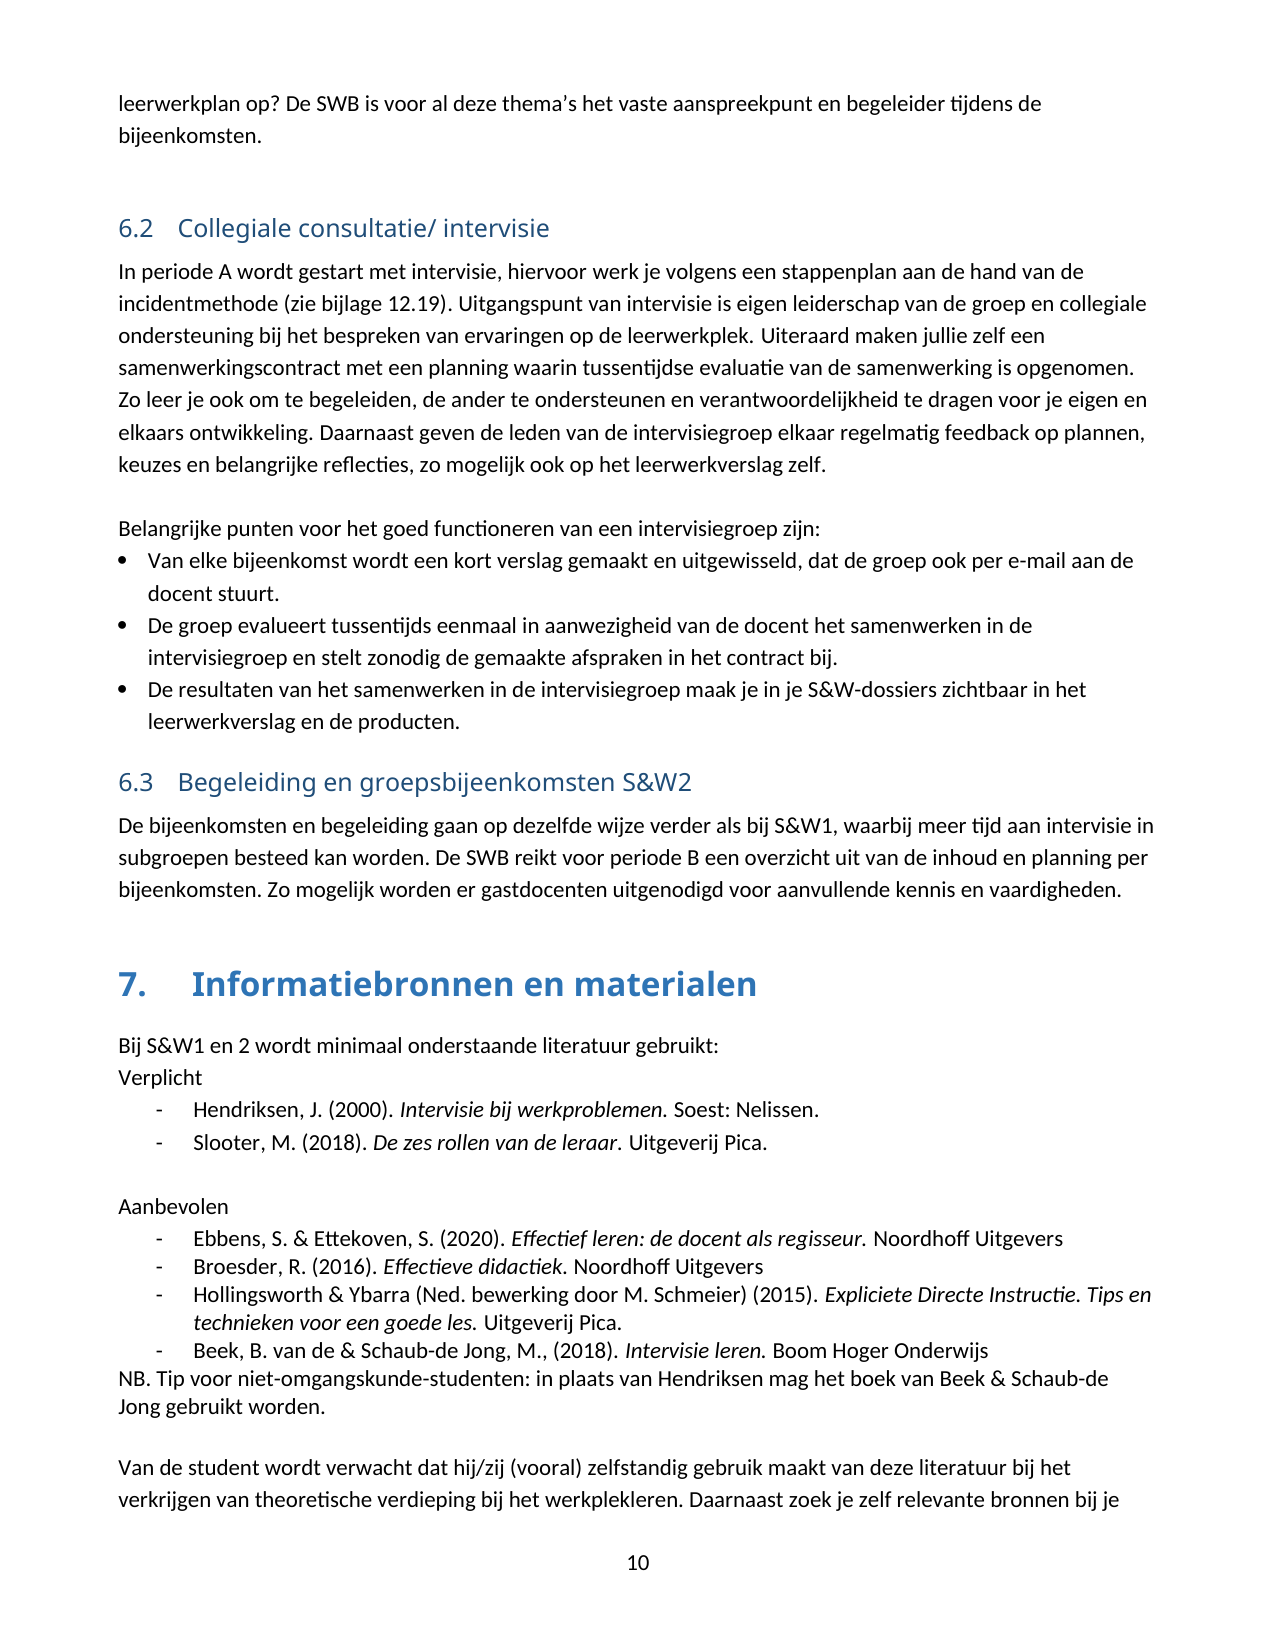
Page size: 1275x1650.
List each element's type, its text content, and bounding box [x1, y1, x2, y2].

list Van elke bijeenkomst wordt een kort verslag gemaakt en uitgewisseld, dat de groep ook per e-mail aan de docent stuurt. [118, 546, 1157, 607]
list De groep evalueert tussentijds eenmaal in aanwezigheid van de docent het samenwerken in de intervisiegroep en stelt zonodig de gemaakte afspraken in het contract bij. [118, 611, 1157, 671]
list Hendriksen, J. (2000). Intervisie bij werkproblemen. Soest: Nelissen. [156, 1096, 1157, 1123]
subtitle 7. Informatiebronnen en materialen [118, 961, 1157, 1006]
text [118, 1453, 1157, 1513]
text Aanbevolen [118, 1192, 1157, 1220]
list Ebbens, S. & Ettekoven, S. (2020). Effectief leren: de docent als regisseur. Noordhoff Uitgevers [156, 1224, 1157, 1252]
text In periode A wordt gestart met intervisie, hiervoor werk je volgens een stappenplan aan de hand van de incidentmethode (zie bijlage 12.19). Uitgangspunt van intervisie is eigen leiderschap van de groep en collegiale ondersteuning bij het bespreken van ervaringen op de leerwerkplek. Uiteraard maken jullie zelf een samenwerkingscontract met een planning waarin tussentijdse evaluatie van de samenwerking is opgenomen. Zo leer je ook om te begeleiden, de ander te ondersteunen en verantwoordelijkheid te dragen voor je eigen en elkaars ontwikkeling. Daarnaast geven de leden van de intervisiegroep elkaar regelmatig feedback op plannen, keuzes en belangrijke reflecties, zo mogelijk ook op het leerwerkverslag zelf. [118, 257, 1157, 478]
subtitle Collegiale consultatie/ intervisie [118, 210, 1157, 244]
text De bijeenkomsten en begeleiding gaan op dezelfde wijze verder als bij S&W1, waarbij meer tijd aan intervisie in subgroepen besteed kan worden. De SWB reikt voor periode B een overzicht uit van de inhoud en planning per bijeenkomsten. Zo mogelijk worden er gastdocenten uitgenodigd voor aanvullende kennis en vaardigheden. [118, 811, 1157, 903]
list Slooter, M. (2018). De zes rollen van de leraar. Uitgeverij Pica. [156, 1128, 1157, 1156]
text Bij S&W1 en 2 wordt minimaal onderstaande literatuur gebruikt: [118, 1031, 1157, 1059]
list Broesder, R. (2016). Effectieve didactiek. Noordhoff Uitgevers [156, 1252, 1157, 1280]
text NB. Tip voor niet-omgangskunde-studenten: in plaats van Hendriksen mag het boek van Beek & Schaub-de Jong gebruikt worden. [118, 1364, 1157, 1420]
text Belangrijke punten voor het goed functioneren van een intervisiegroep zijn: [118, 514, 1157, 542]
list De resultaten van het samenwerken in de intervisiegroep maak je in je S&W-dossiers zichtbaar in het leerwerkverslag en de producten. [118, 675, 1157, 735]
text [118, 89, 1157, 149]
subtitle Begeleiding en groepsbijeenkomsten S&W2 [118, 764, 1157, 799]
text Verplicht [118, 1063, 1157, 1091]
list Hollingsworth & Ybarra (Ned. bewerking door M. Schmeier) (2015). Expliciete Directe Instructie. Tips en technieken voor een goede les. Uitgeverij Pica. [156, 1280, 1157, 1336]
list Beek, B. van de & Schaub-de Jong, M., (2018). Intervisie leren. Boom Hoger Onderwijs [156, 1336, 1157, 1364]
